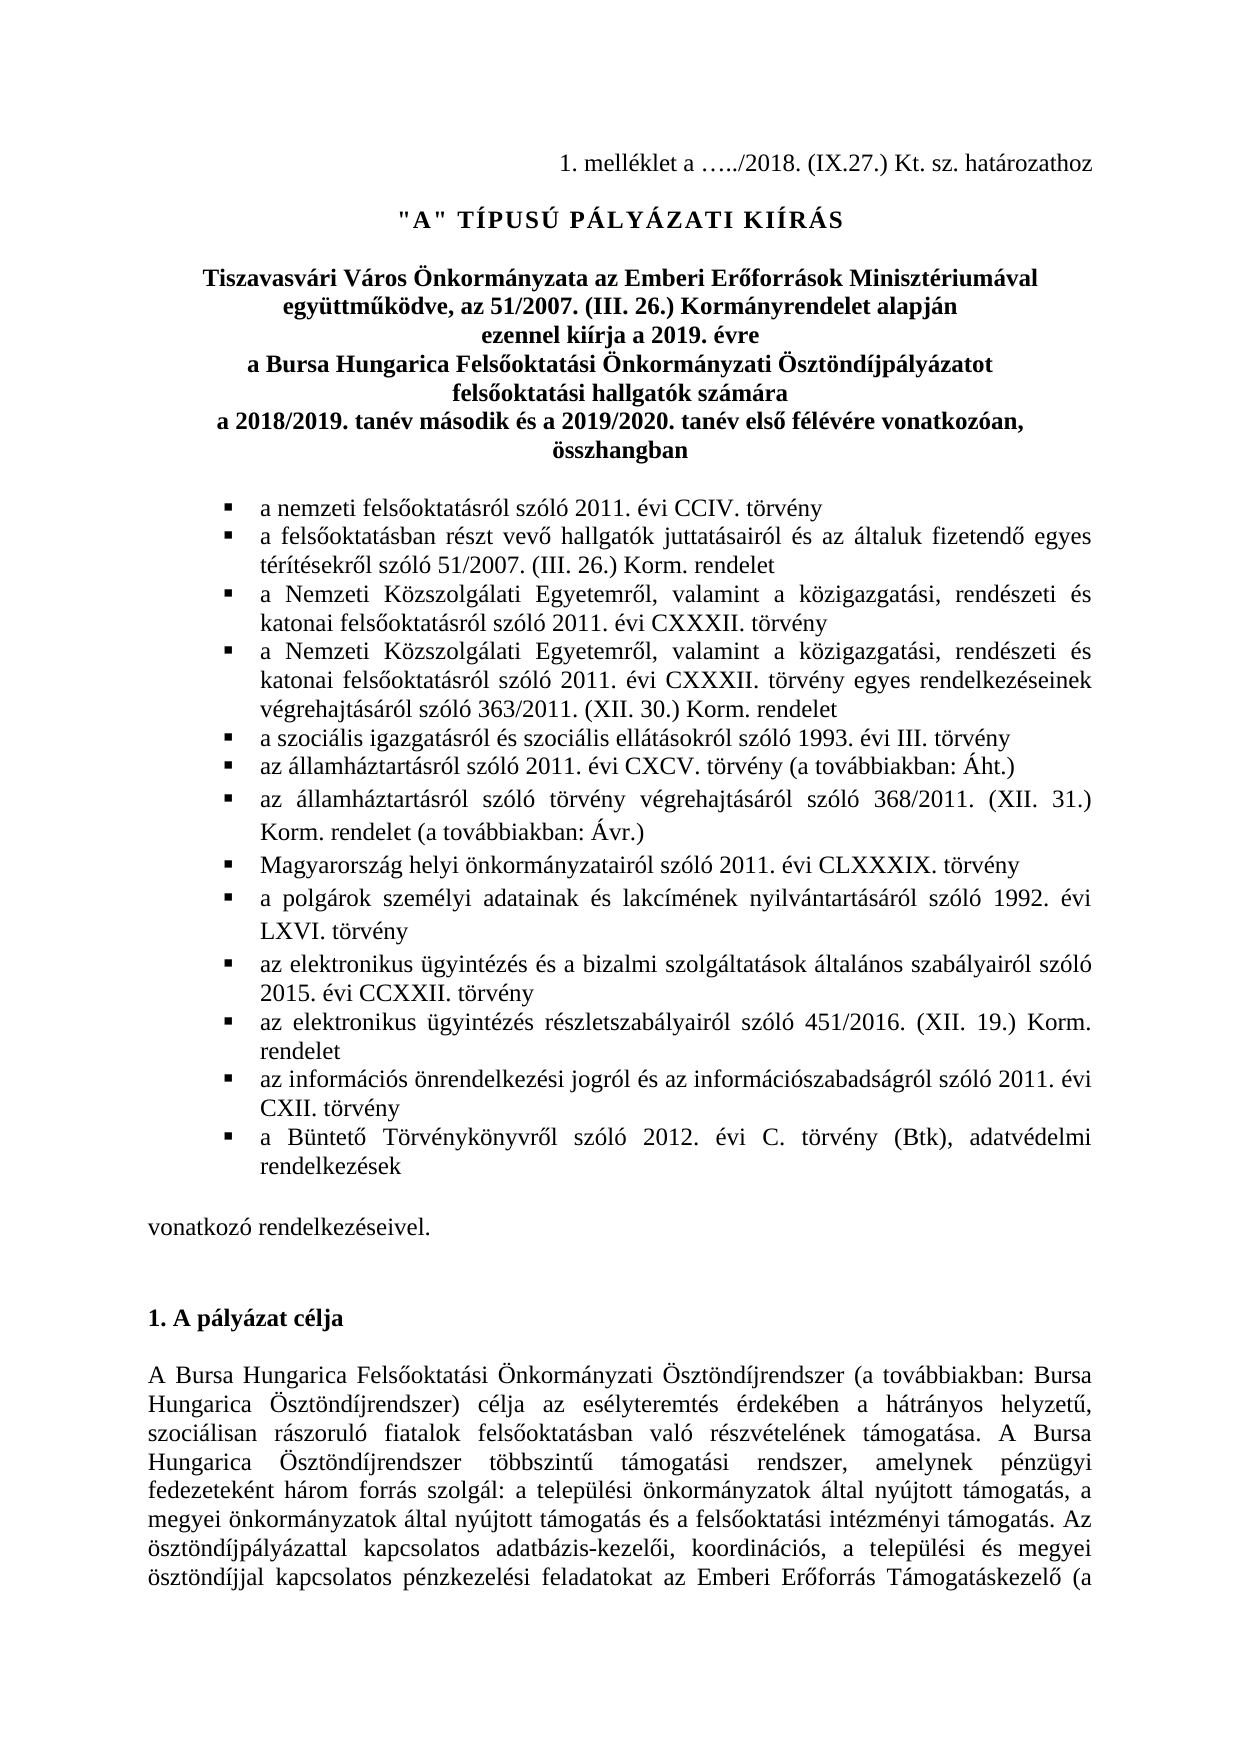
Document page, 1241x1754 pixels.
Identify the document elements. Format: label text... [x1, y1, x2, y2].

text "A" TÍPUSÚ PÁLYÁZATI KIÍRÁS [148, 205, 1093, 234]
list Magyarország helyi önkormányzatairól szóló 2011. évi CLXXXIX. törvény [222, 850, 1093, 879]
list a polgárok személyi adatainak és lakcímének nyilvántartásáról szóló 1992. évi LXVI. törvény [222, 883, 1093, 945]
list a Büntető Törvénykönyvről szóló 2012. évi C. törvény (Btk), adatvédelmi rendelkezések [222, 1122, 1093, 1179]
text a 2018/2019. tanév második és a 2019/2020. tanév első félévére vonatkozóan, [148, 406, 1093, 435]
text felsőoktatási hallgatók számára [148, 378, 1093, 406]
list az elektronikus ügyintézés és a bizalmi szolgáltatások általános szabályairól szóló 2015. évi CCXXII. törvény [222, 949, 1093, 1007]
list a Nemzeti Közszolgálati Egyetemről, valamint a közigazgatási, rendészeti és katonai felsőoktatásról szóló 2011. évi CXXXII. törvény egyes rendelkezéseinek végrehajtásáról szóló 363/2011. (XII. 30.) Korm. rendelet [222, 636, 1093, 723]
list a Nemzeti Közszolgálati Egyetemről, valamint a közigazgatási, rendészeti és katonai felsőoktatásról szóló 2011. évi CXXXII. törvény [222, 579, 1093, 636]
list a szociális igazgatásról és szociális ellátásokról szóló 1993. évi III. törvény [222, 723, 1093, 751]
text 1. melléklet a …../2018. (IX.27.) Kt. sz. határozathoz [148, 148, 1093, 176]
text összhangban [148, 435, 1093, 464]
text Tiszavasvári Város Önkormányzata az Emberi Erőforrások Minisztériumával együttműködve, az 51/2007. (III. 26.) Kormányrendelet alapján [148, 263, 1093, 320]
text ezennel kiírja a 2019. évre [148, 320, 1093, 349]
text vonatkozó rendelkezéseivel. [148, 1212, 1093, 1241]
list az államháztartásról szóló 2011. évi CXCV. törvény (a továbbiakban: Áht.) [222, 751, 1093, 780]
list a nemzeti felsőoktatásról szóló 2011. évi CCIV. törvény [222, 493, 1093, 521]
list az államháztartásról szóló törvény végrehajtásáról szóló 368/2011. (XII. 31.) Korm. rendelet (a továbbiakban: Ávr.) [222, 784, 1093, 846]
text 1. A pályázat célja [148, 1303, 1093, 1332]
list a felsőoktatásban részt vevő hallgatók juttatásairól és az általuk fizetendő egyes térítésekről szóló 51/2007. (III. 26.) Korm. rendelet [222, 521, 1093, 579]
list az elektronikus ügyintézés részletszabályairól szóló 451/2016. (XII. 19.) Korm. rendelet [222, 1007, 1093, 1064]
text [148, 1361, 1093, 1591]
list az információs önrendelkezési jogról és az információszabadságról szóló 2011. évi CXII. törvény [222, 1064, 1093, 1122]
text a Bursa Hungarica Felsőoktatási Önkormányzati Ösztöndíjpályázatot [148, 349, 1093, 378]
